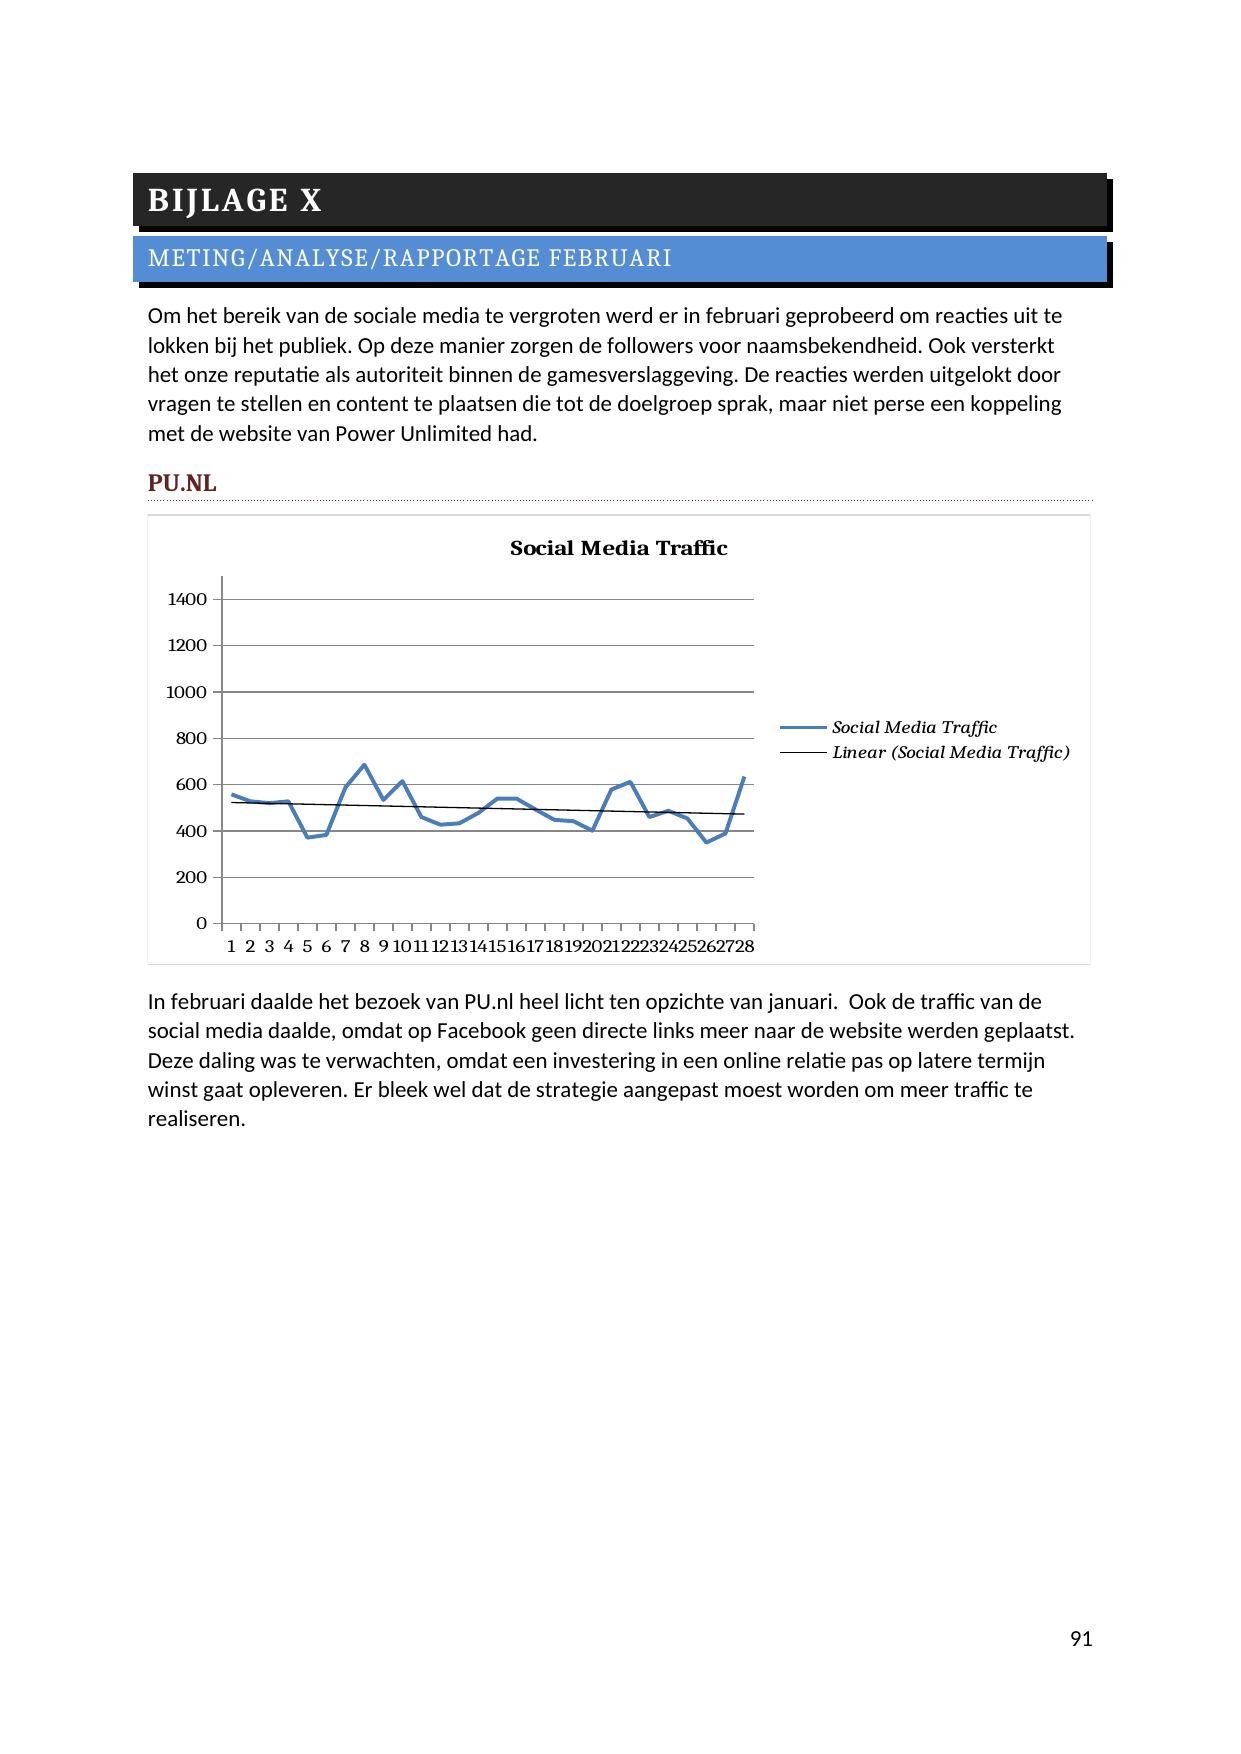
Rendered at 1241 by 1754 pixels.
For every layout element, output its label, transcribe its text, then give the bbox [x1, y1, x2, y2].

subtitle PU.nl [148, 469, 1093, 501]
text Om het bereik van de sociale media te vergroten werd er in februari geprobeerd om reacties uit te lokken bij het publiek. Op deze manier zorgen de followers voor naamsbekendheid. Ook versterkt het onze reputatie als autoriteit binnen de gamesverslaggeving. De reacties werden uitgelokt door vragen te stellen en content te plaatsen die tot de doelgroep sprak, maar niet perse een koppeling met de website van Power Unlimited had. [148, 301, 1093, 447]
subtitle Bijlage X [139, 179, 1101, 219]
text In februari daalde het bezoek van PU.nl heel licht ten opzichte van januari. Ook de traffic van de social media daalde, omdat op Facebook geen directe links meer naar de website werden geplaatst. Deze daling was te verwachten, omdat een investering in een online relatie pas op latere termijn winst gaat opleveren. Er bleek wel dat de strategie aangepast moest worden om meer traffic te realiseren. [148, 987, 1093, 1133]
subtitle Meting/Analyse/Rapportage februari [139, 242, 1101, 275]
